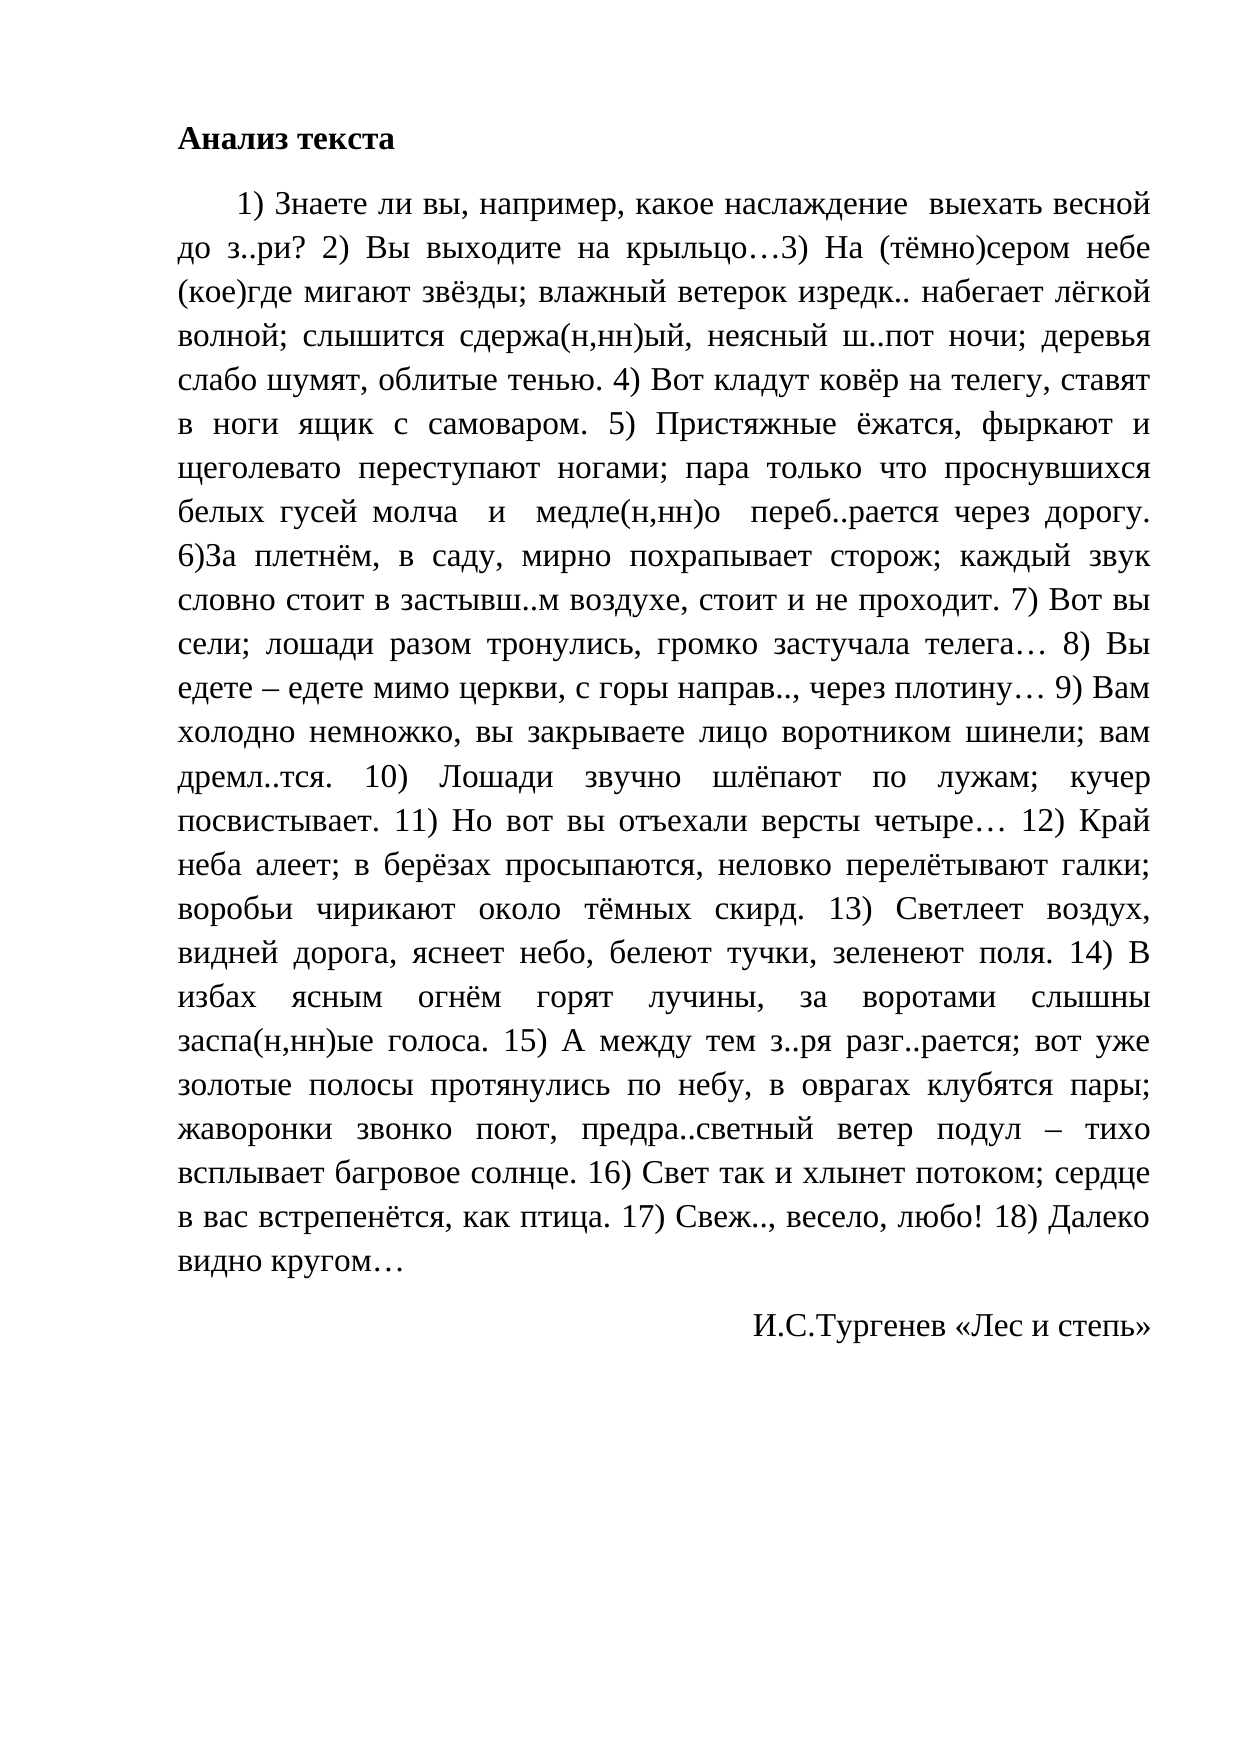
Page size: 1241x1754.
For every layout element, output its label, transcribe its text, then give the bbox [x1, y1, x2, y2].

text 1) Знаете ли вы, например, какое наслаждение выехать весной до з..ри? 2) Вы выходите на крыльцо…3) На (тёмно)сером небе (кое)где мигают звёзды; влажный ветерок изредк.. набегает лёгкой волной; слышится сдержа(н,нн)ый, неясный ш..пот ночи; деревья слабо шумят, облитые тенью. 4) Вот кладут ковёр на телегу, ставят в ноги ящик с самоваром. 5) Пристяжные ёжатся, фыркают и щеголевато переступают ногами; пара только что проснувшихся белых гусей молча и медле(н,нн)о переб..рается через дорогу. 6)За плетнём, в саду, мирно похрапывает сторож; каждый звук словно стоит в застывш..м воздухе, стоит и не проходит. 7) Вот вы сели; лошади разом тронулись, громко застучала телега… 8) Вы едете – едете мимо церкви, с горы направ.., через плотину… 9) Вам холодно немножко, вы закрываете лицо воротником шинели; вам дремл..тся. 10) Лошади звучно шлёпают по лужам; кучер посвистывает. 11) Но вот вы отъехали версты четыре… 12) Край неба алеет; в берёзах просыпаются, неловко перелётывают галки; воробьи чирикают около тёмных скирд. 13) Светлеет воздух, видней дорога, яснеет небо, белеют тучки, зеленеют поля. 14) В избах ясным огнём горят лучины, за воротами слышны заспа(н,нн)ые голоса. 15) А между тем з..ря разг..рается; вот уже золотые полосы протянулись по небу, в оврагах клубятся пары; жаворонки звонко поют, предра..светный ветер подул – тихо всплывает багровое солнце. 16) Свет так и хлынет потоком; сердце в вас встрепенётся, как птица. 17) Свеж.., весело, любо! 18) Далеко видно кругом… [177, 183, 1152, 1279]
text Анализ текста [177, 118, 1152, 156]
text И.С.Тургенев «Лес и степь» [177, 1305, 1152, 1344]
